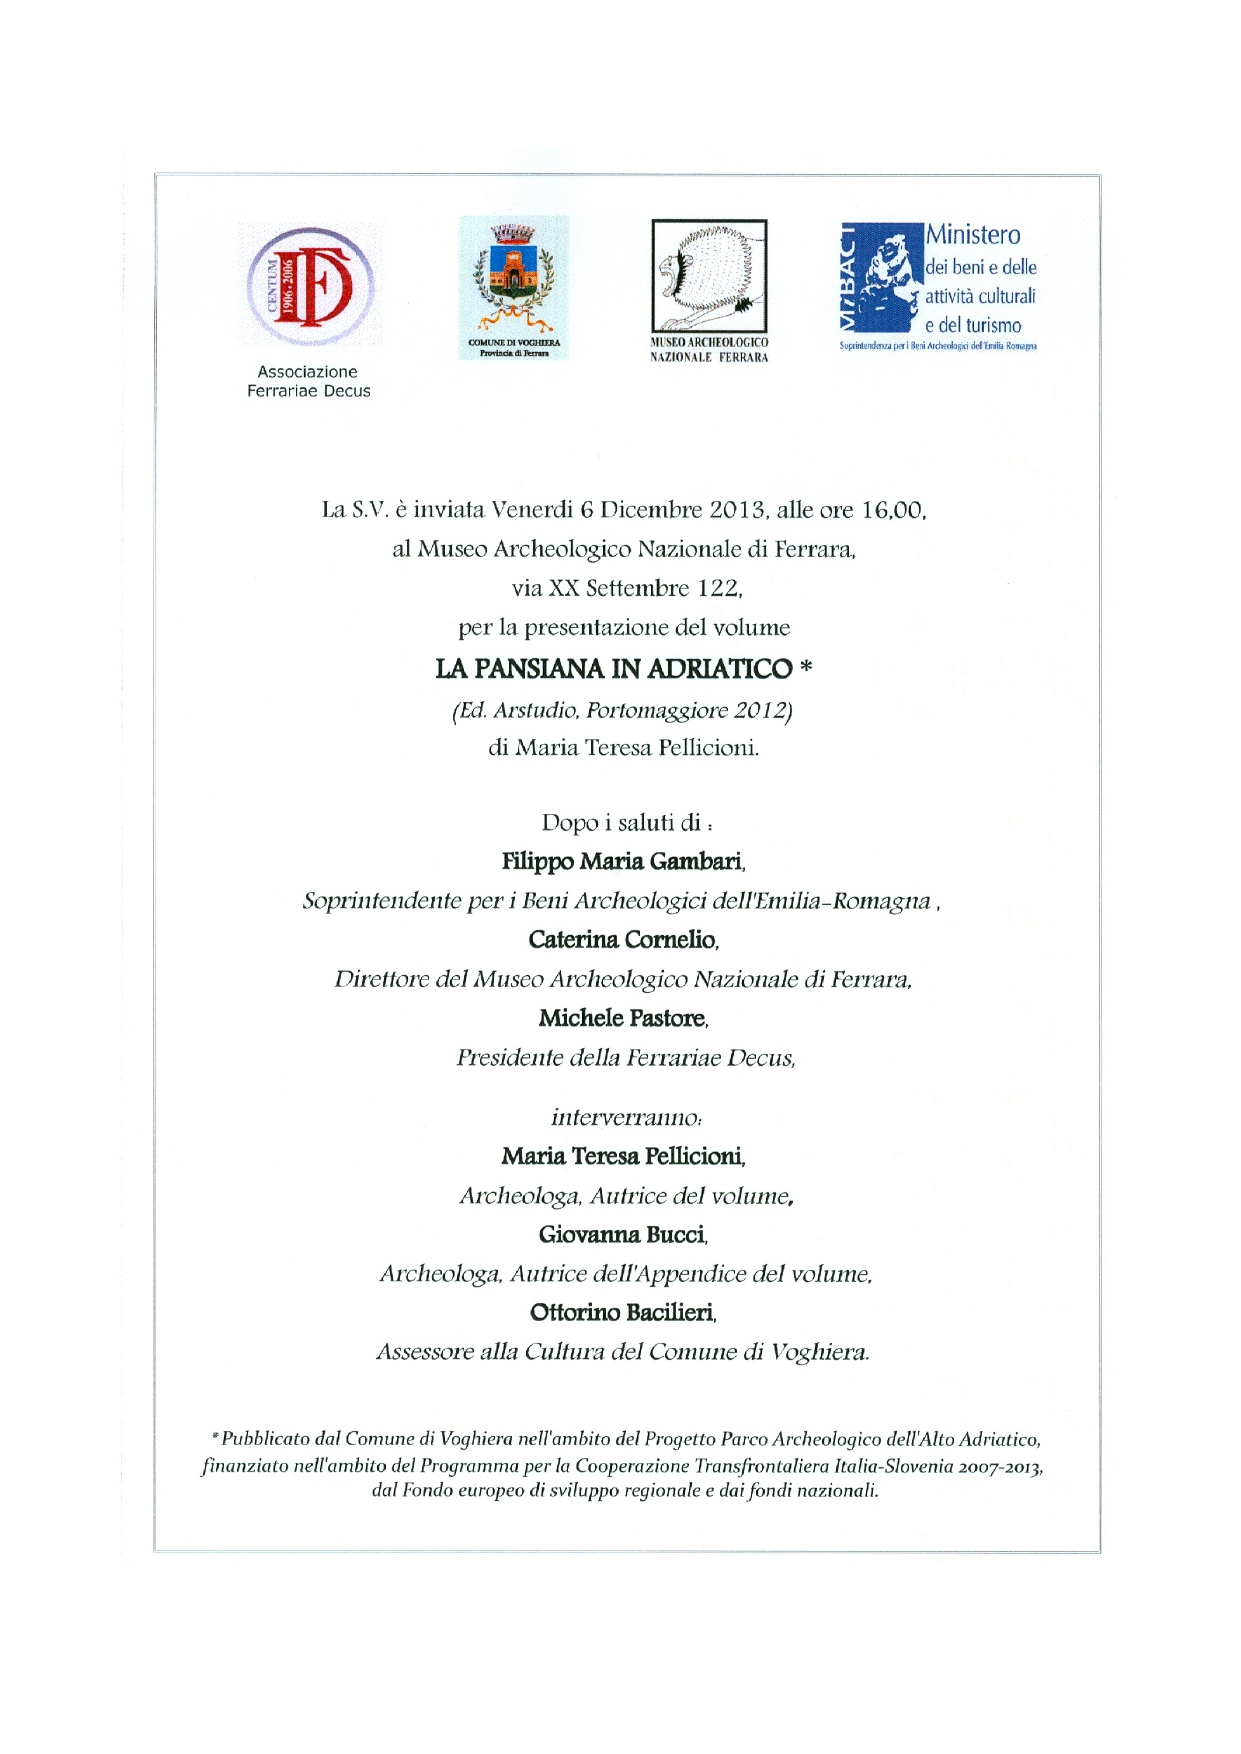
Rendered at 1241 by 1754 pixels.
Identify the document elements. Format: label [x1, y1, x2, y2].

picture [118, 147, 1123, 1567]
